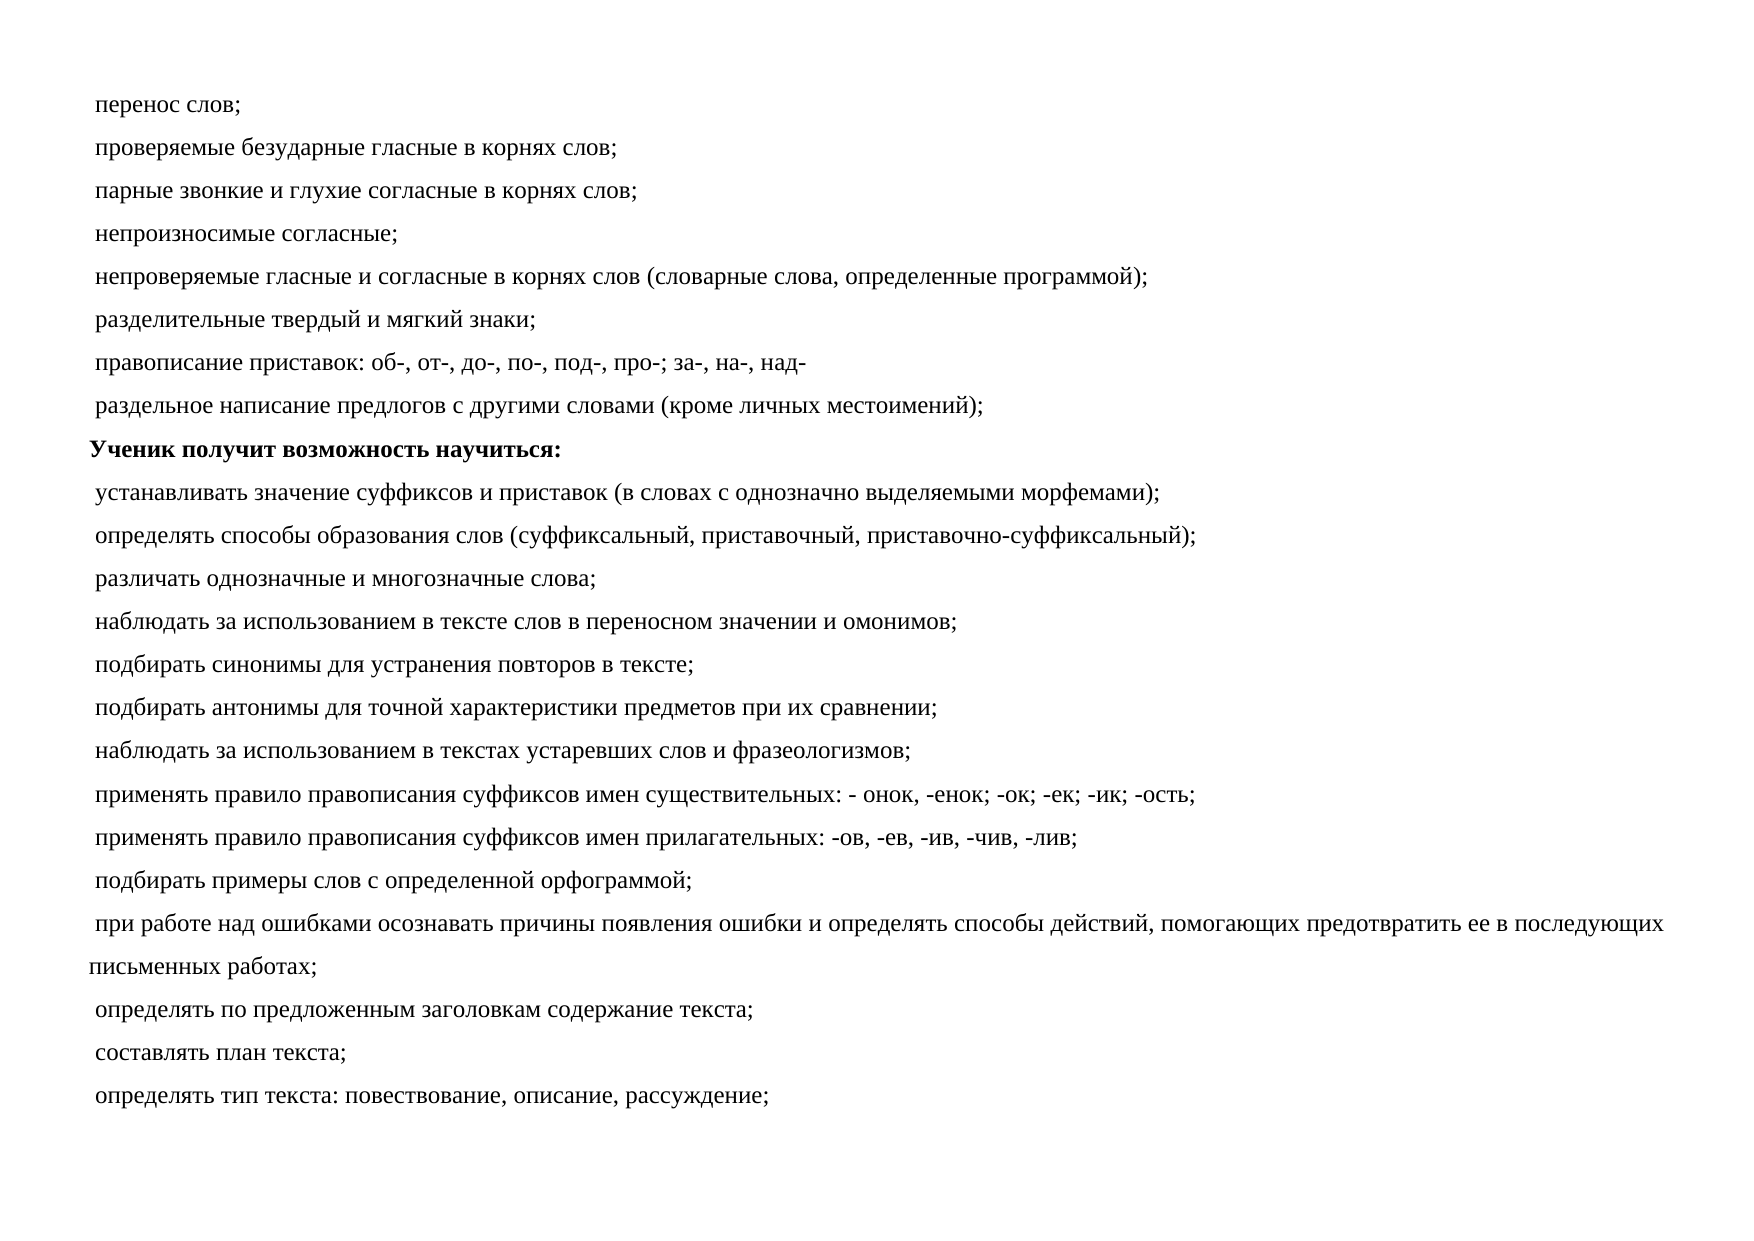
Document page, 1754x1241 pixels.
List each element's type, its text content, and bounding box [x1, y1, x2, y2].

text парные звонкие и глухие согласные в корнях слов; [89, 175, 1665, 204]
text различать однозначные и многозначные слова; [89, 563, 1665, 592]
text определять по предложенным заголовкам содержание текста; [89, 994, 1665, 1023]
text составлять план текста; [89, 1037, 1665, 1066]
text применять правило правописания суффиксов имен прилагательных: -ов, -ев, -ив, -чив, -лив; [89, 822, 1665, 851]
text проверяемые безударные гласные в корнях слов; [89, 132, 1665, 161]
text наблюдать за использованием в текстах устаревших слов и фразеологизмов; [89, 736, 1665, 764]
text наблюдать за использованием в тексте слов в переносном значении и омонимов; [89, 606, 1665, 635]
text раздельное написание предлогов с другими словами (кроме личных местоимений); [89, 391, 1665, 419]
text правописание приставок: об-, от-, до-, по-, под-, про-; за-, на-, над- [89, 347, 1665, 376]
text подбирать антонимы для точной характеристики предметов при их сравнении; [89, 692, 1665, 721]
text подбирать синонимы для устранения повторов в тексте; [89, 649, 1665, 678]
text устанавливать значение суффиксов и приставок (в словах с однозначно выделяемыми морфемами); [89, 477, 1665, 506]
text разделительные твердый и мягкий знаки; [89, 304, 1665, 333]
text определять тип текста: повествование, описание, рассуждение; [89, 1081, 1665, 1109]
text Ученик получит возможность научиться: [89, 434, 1665, 462]
text непроверяемые гласные и согласные в корнях слов (словарные слова, определенные программой); [89, 261, 1665, 290]
text непроизносимые согласные; [89, 218, 1665, 247]
text при работе над ошибками осознавать причины появления ошибки и определять способы действий, помогающих предотвратить ее в последующих письменных работах; [89, 908, 1665, 980]
text подбирать примеры слов с определенной орфограммой; [89, 865, 1665, 894]
text применять правило правописания суффиксов имен существительных: - онок, -енок; -ок; -ек; -ик; -ость; [89, 779, 1665, 807]
text перенос слов; [89, 89, 1665, 117]
text определять способы образования слов (суффиксальный, приставочный, приставочно-суффиксальный); [89, 520, 1665, 549]
